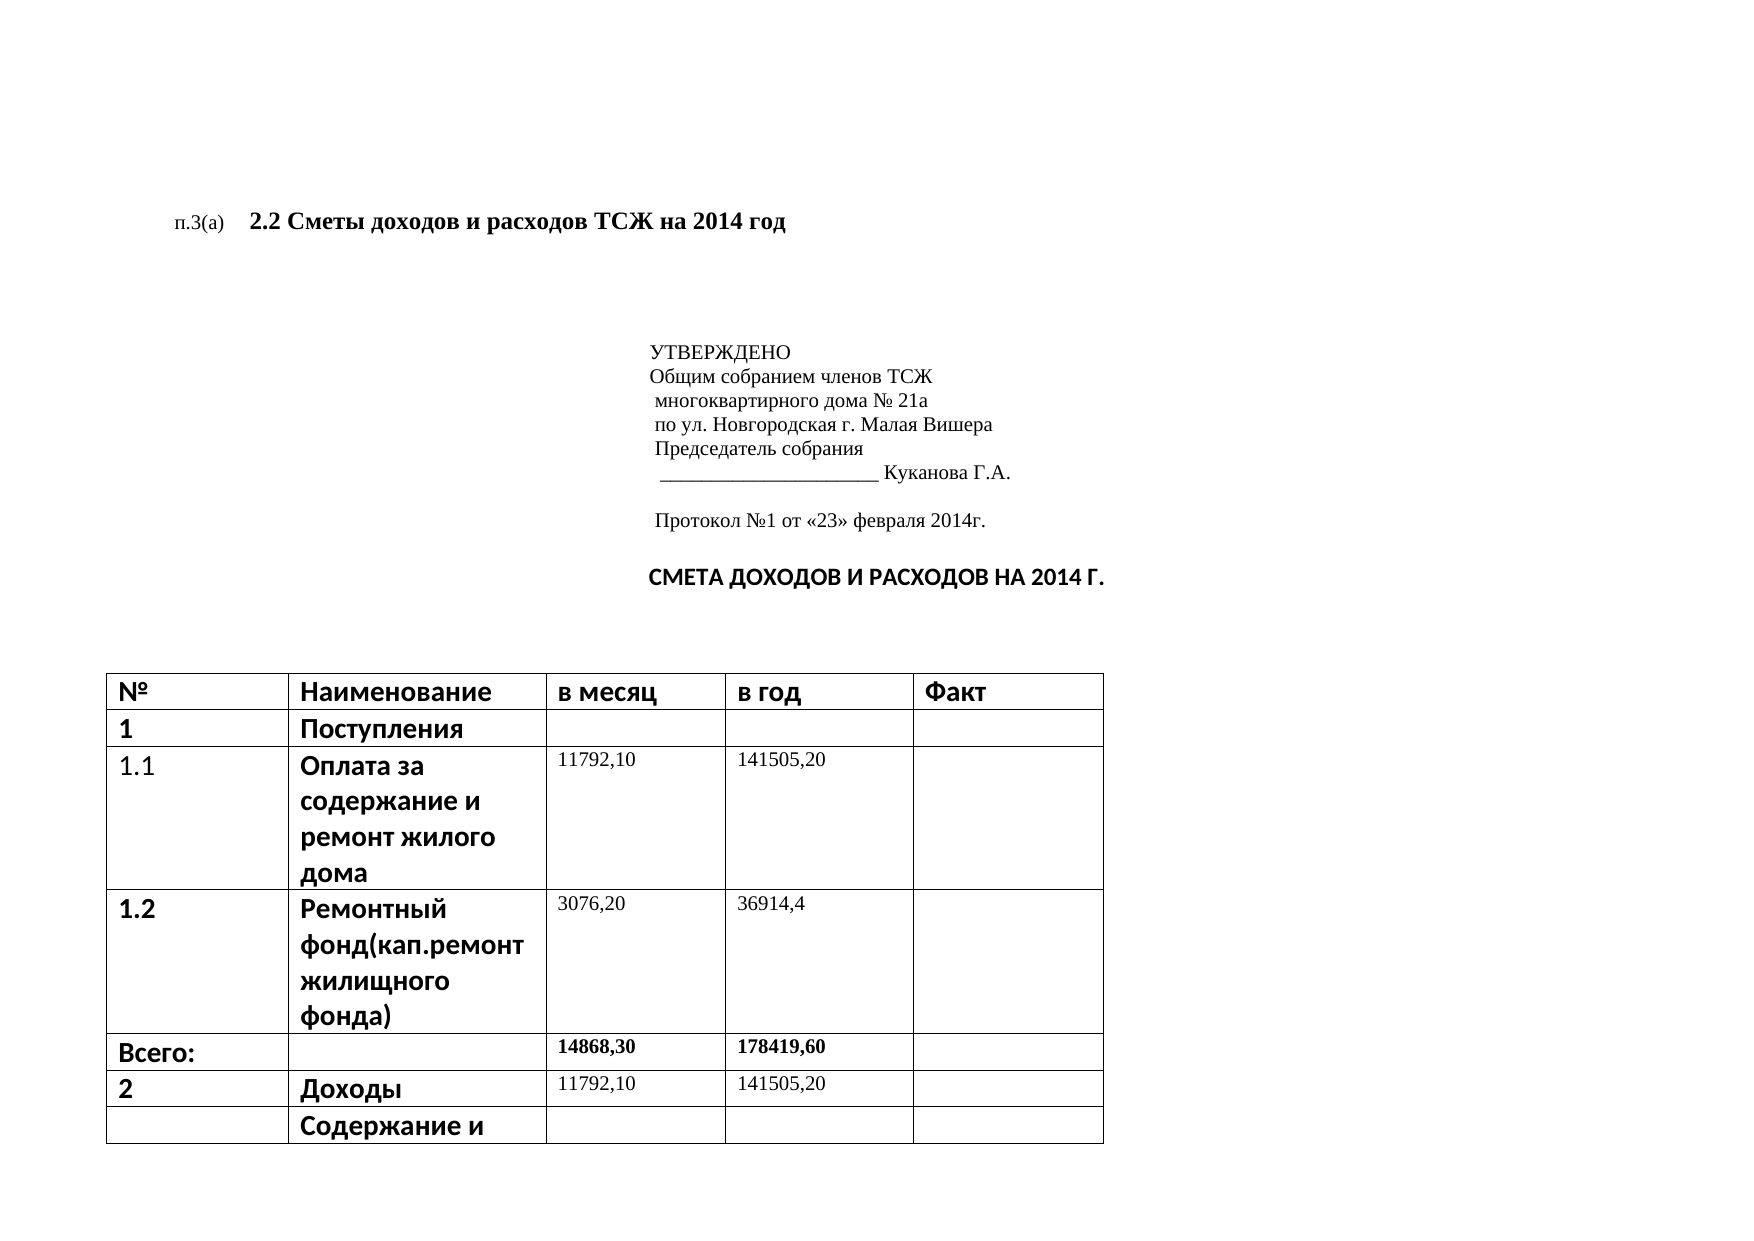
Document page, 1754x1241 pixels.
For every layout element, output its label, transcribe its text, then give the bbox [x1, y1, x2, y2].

table_cell [914, 1071, 1103, 1106]
table_cell [914, 747, 1103, 889]
table_cell [289, 1034, 546, 1069]
table_cell 1 [107, 710, 288, 746]
table_header УТВЕРЖДЕНО [107, 291, 1683, 364]
table_cell 1.2 [107, 890, 288, 1033]
table_cell [914, 890, 1103, 1033]
text п.3(а) 2.2 Сметы доходов и расходов ТСЖ на 2014 год [118, 206, 1636, 235]
table_cell [914, 1034, 1103, 1069]
table_cell 11792,10 [547, 747, 725, 889]
table_cell 3076,20 [547, 890, 725, 1033]
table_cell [289, 1107, 546, 1143]
table_cell [914, 1107, 1103, 1143]
table_header в год [726, 674, 913, 709]
table_cell Ремонтный фонд(кап.ремонт жилищного фонда) [289, 890, 546, 1033]
table_cell [547, 710, 725, 746]
table_cell 141505,20 [726, 1071, 913, 1106]
table_cell [107, 1107, 288, 1143]
table_header Факт [914, 674, 1103, 709]
table_cell 141505,20 [726, 747, 913, 889]
table_cell Общим собранием членов ТСЖ [107, 364, 1683, 388]
table_cell [726, 1107, 913, 1143]
table_cell [726, 710, 913, 746]
table_cell 2 [107, 1071, 288, 1106]
table_cell 178419,60 [726, 1034, 913, 1069]
table_cell 14868,30 [547, 1034, 725, 1069]
table_header в месяц [547, 674, 725, 709]
table_cell 11792,10 [547, 1071, 725, 1106]
table_cell [914, 710, 1103, 746]
table_cell 36914,4 [726, 890, 913, 1033]
table_cell Поступления [289, 710, 546, 746]
table_cell Председатель собрания [107, 436, 1683, 460]
table_cell 1.1 [107, 747, 288, 889]
table_header № [107, 674, 288, 709]
table_cell Оплата за содержание и ремонт жилого дома [289, 747, 546, 889]
table_header Наименование [289, 674, 546, 709]
table_cell _____________________ Куканова Г.А. Протокол №1 от «23» февраля 2014г. [107, 460, 1683, 532]
table_cell многоквартирного дома № 21а по ул. Новгородская г. Малая Вишера [107, 388, 1683, 436]
table_cell Доходы [289, 1071, 546, 1106]
table_cell [547, 1107, 725, 1143]
table_cell Всего: [107, 1034, 288, 1069]
text СМЕТА ДОХОДОВ И РАСХОДОВ НА 2014 Г. [118, 561, 1636, 591]
